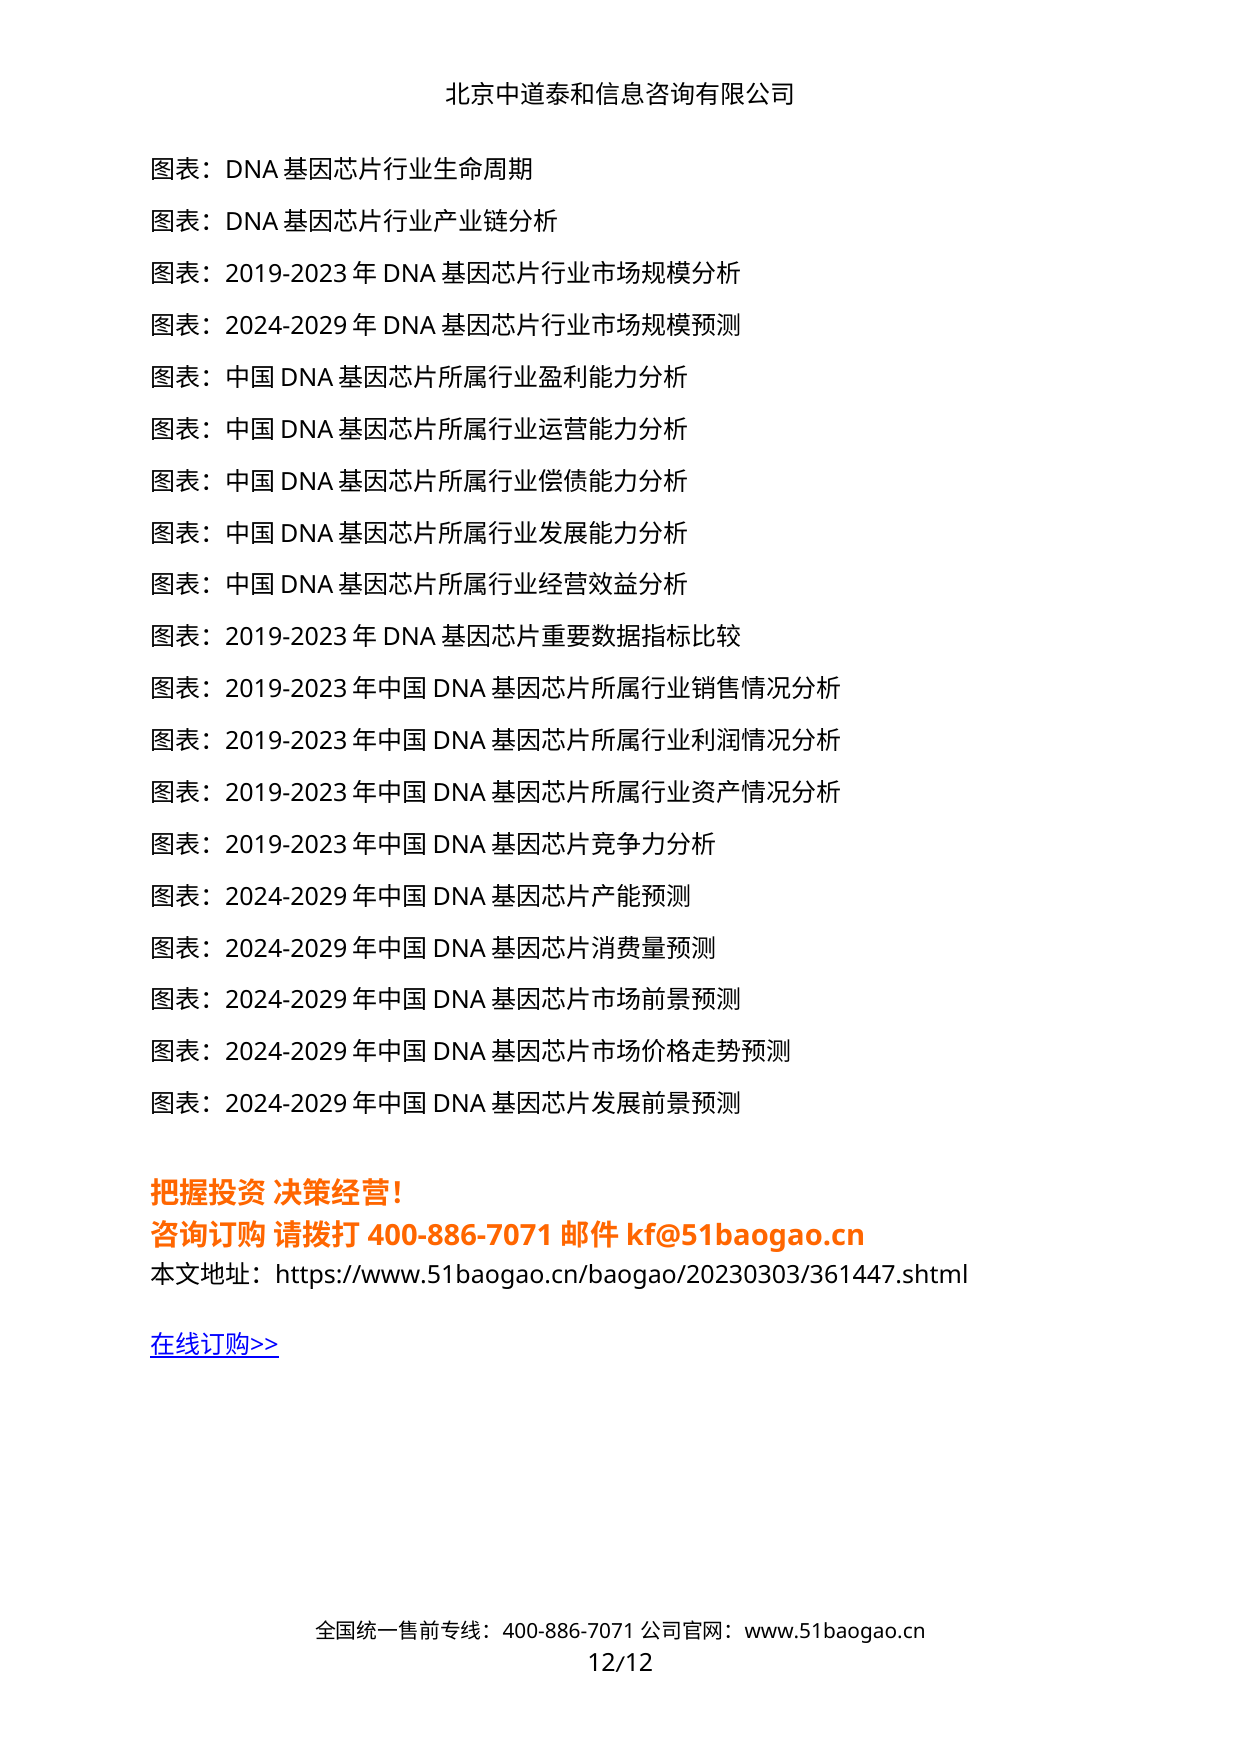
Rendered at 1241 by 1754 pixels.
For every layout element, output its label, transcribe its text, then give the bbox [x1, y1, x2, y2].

text 图表：2024-2029年中国DNA基因芯片市场价格走势预测 [150, 1032, 1090, 1068]
text 图表：2024-2029年中国DNA基因芯片市场前景预测 [150, 980, 1090, 1016]
text 图表：中国DNA基因芯片所属行业经营效益分析 [150, 565, 1090, 601]
text 图表：2019-2023年DNA基因芯片行业市场规模分析 [150, 254, 1090, 290]
text 图表：2019-2023年中国DNA基因芯片所属行业资产情况分析 [150, 772, 1090, 809]
text 图表：2024-2029年中国DNA基因芯片发展前景预测 [150, 1084, 1090, 1120]
text 图表：2024-2029年DNA基因芯片行业市场规模预测 [150, 306, 1090, 342]
text 在线订购>> [150, 1291, 1090, 1361]
text 把握投资 决策经营！咨询订购 请拨打 400-886-7071 邮件 kf@51baogao.cn本文地址：https://www.51baogao.cn/baogao/20230303/361447.shtml [150, 1136, 1090, 1291]
text 图表：中国DNA基因芯片所属行业运营能力分析 [150, 409, 1090, 446]
text 图表：中国DNA基因芯片所属行业盈利能力分析 [150, 357, 1090, 394]
text 图表：DNA基因芯片行业生命周期 [150, 150, 1090, 186]
text 图表：2024-2029年中国DNA基因芯片消费量预测 [150, 928, 1090, 964]
text 图表：2019-2023年DNA基因芯片重要数据指标比较 [150, 617, 1090, 653]
text 图表：2019-2023年中国DNA基因芯片所属行业利润情况分析 [150, 721, 1090, 757]
text 图表：2019-2023年中国DNA基因芯片竞争力分析 [150, 824, 1090, 861]
text 图表：2019-2023年中国DNA基因芯片所属行业销售情况分析 [150, 669, 1090, 705]
text 图表：DNA基因芯片行业产业链分析 [150, 202, 1090, 238]
text 图表：中国DNA基因芯片所属行业发展能力分析 [150, 513, 1090, 549]
text 图表：中国DNA基因芯片所属行业偿债能力分析 [150, 461, 1090, 497]
text 图表：2024-2029年中国DNA基因芯片产能预测 [150, 876, 1090, 912]
